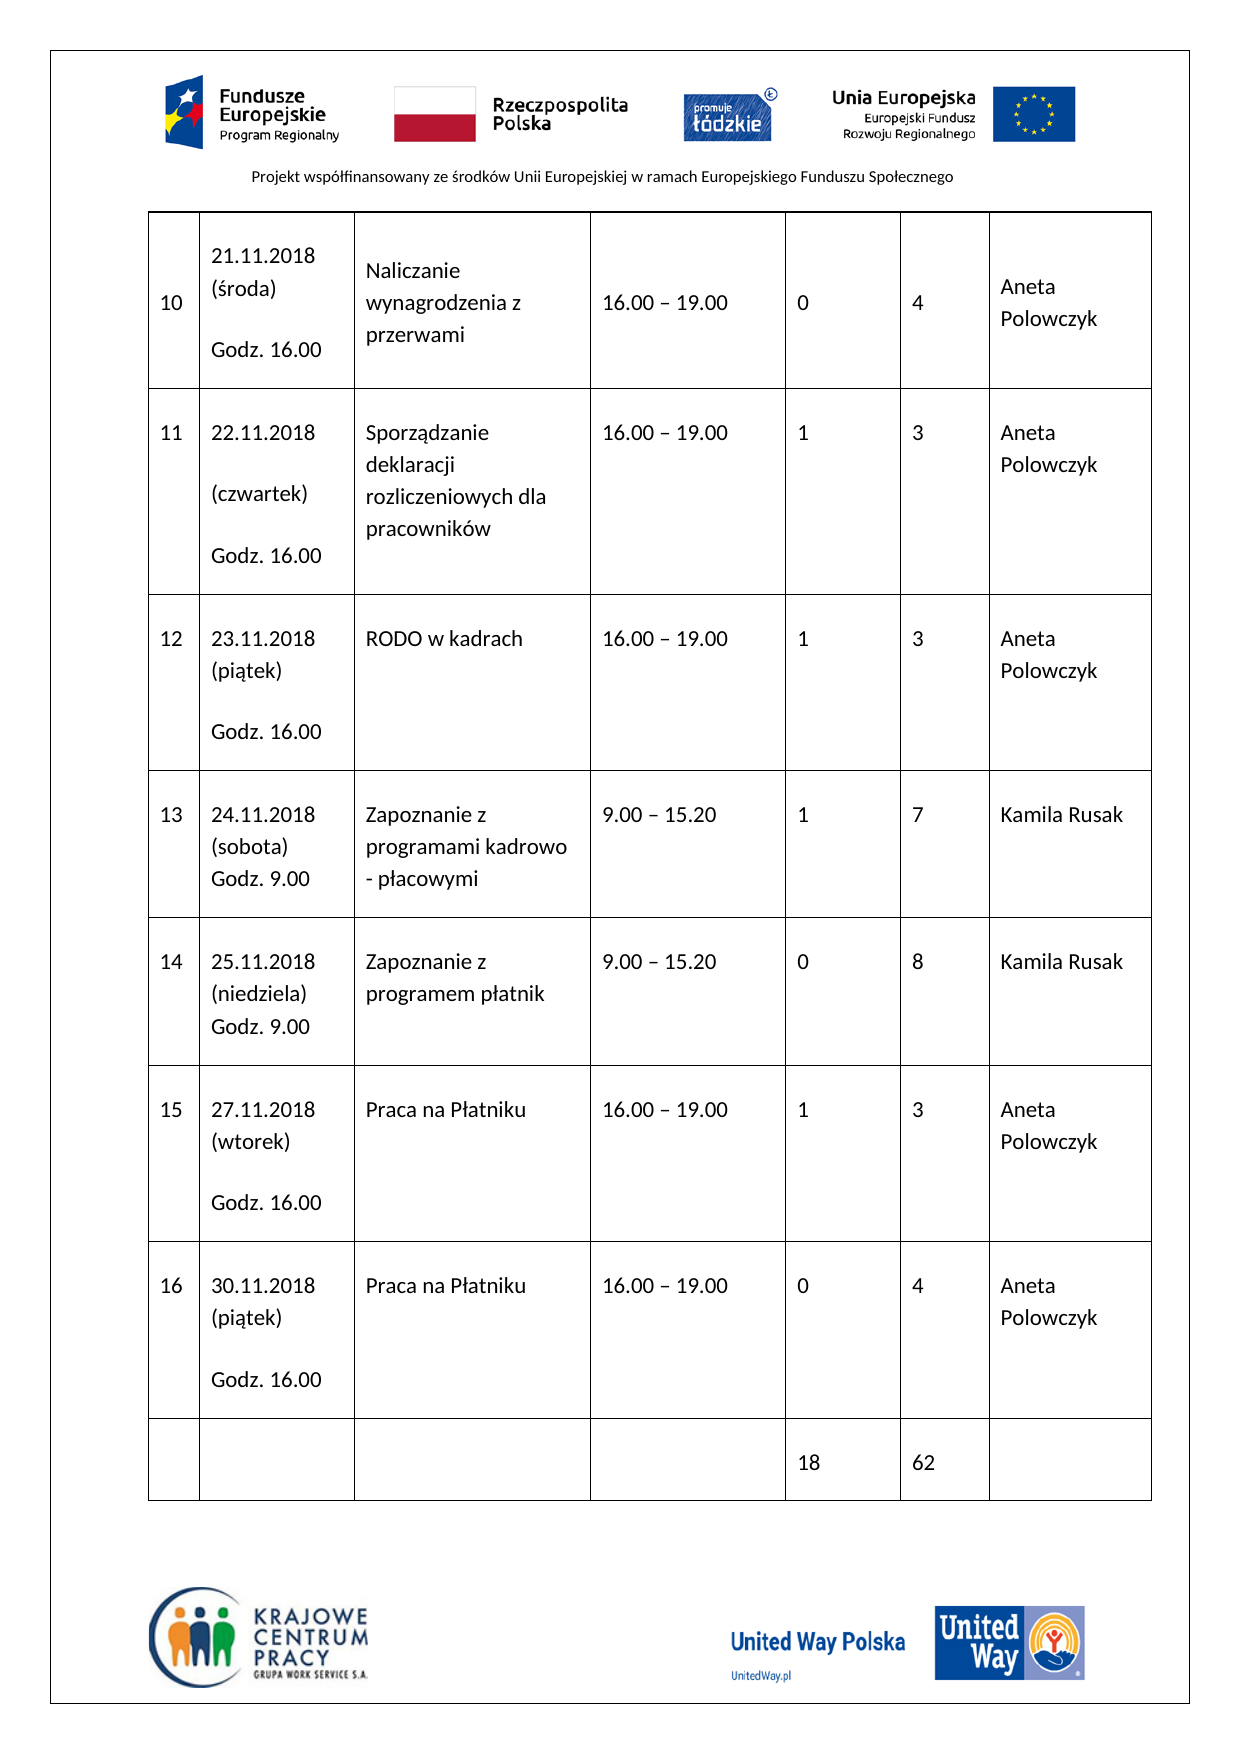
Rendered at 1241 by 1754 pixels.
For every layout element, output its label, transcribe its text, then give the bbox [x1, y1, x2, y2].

picture [147, 56, 1093, 167]
table_cell 30.11.2018 (piątek) Godz. 16.00 [200, 1242, 354, 1417]
table_cell 9.00 – 15.20 [591, 918, 785, 1064]
picture [148, 1587, 368, 1688]
table_cell 4 [901, 213, 989, 388]
table_cell Praca na Płatniku [355, 1066, 590, 1241]
table_cell 3 [901, 1066, 989, 1241]
table_cell 62 [901, 1419, 989, 1500]
table_cell [200, 1419, 354, 1500]
table_cell 16.00 – 19.00 [591, 213, 785, 388]
table_cell 23.11.2018 (piątek) Godz. 16.00 [200, 595, 354, 770]
table_cell 9.00 – 15.20 [591, 771, 785, 917]
table_cell 7 [901, 771, 989, 917]
table_cell Aneta Polowczyk [990, 1242, 1151, 1417]
table_cell 14 [149, 918, 199, 1064]
table_cell 12 [149, 595, 199, 770]
table_cell Zapoznanie z programami kadrowo - płacowymi [355, 771, 590, 917]
table_cell Kamila Rusak [990, 771, 1151, 917]
table_cell 11 [149, 389, 199, 593]
table_cell Kamila Rusak [990, 918, 1151, 1064]
table_cell 16.00 – 19.00 [591, 595, 785, 770]
table_cell 15 [149, 1066, 199, 1241]
table_cell [990, 1419, 1151, 1500]
table_cell [591, 1419, 785, 1500]
table_cell 4 [901, 1242, 989, 1417]
table_cell 3 [901, 595, 989, 770]
table_cell Aneta Polowczyk [990, 389, 1151, 593]
table_cell 24.11.2018 (sobota) Godz. 9.00 [200, 771, 354, 917]
table_cell Aneta Polowczyk [990, 595, 1151, 770]
table_cell Praca na Płatniku [355, 1242, 590, 1417]
table_cell RODO w kadrach [355, 595, 590, 770]
table_cell 1 [786, 389, 900, 593]
table_cell 18 [786, 1419, 900, 1500]
table_cell 16.00 – 19.00 [591, 389, 785, 593]
table_cell 1 [786, 1066, 900, 1241]
table_cell 27.11.2018 (wtorek) Godz. 16.00 [200, 1066, 354, 1241]
table_cell Sporządzanie deklaracji rozliczeniowych dla pracowników [355, 389, 590, 593]
picture [723, 1595, 1092, 1688]
table_cell 25.11.2018 (niedziela) Godz. 9.00 [200, 918, 354, 1064]
table_cell Zapoznanie z programem płatnik [355, 918, 590, 1064]
table_cell Aneta Polowczyk [990, 213, 1151, 388]
table_cell Aneta Polowczyk [990, 1066, 1151, 1241]
table_cell 8 [901, 918, 989, 1064]
table_cell 1 [786, 771, 900, 917]
table_cell 10 [149, 213, 199, 388]
table_cell [149, 1419, 199, 1500]
table_cell Naliczanie wynagrodzenia z przerwami [355, 213, 590, 388]
table_cell 21.11.2018 (środa) Godz. 16.00 [200, 213, 354, 388]
table_cell 16.00 – 19.00 [591, 1242, 785, 1417]
table_cell 1 [786, 595, 900, 770]
table_cell 22.11.2018 (czwartek) Godz. 16.00 [200, 389, 354, 593]
table_cell 3 [901, 389, 989, 593]
table_cell 16 [149, 1242, 199, 1417]
table_cell 0 [786, 918, 900, 1064]
table_cell 16.00 – 19.00 [591, 1066, 785, 1241]
table_cell 0 [786, 1242, 900, 1417]
table_cell 0 [786, 213, 900, 388]
table_cell [355, 1419, 590, 1500]
table_cell 13 [149, 771, 199, 917]
